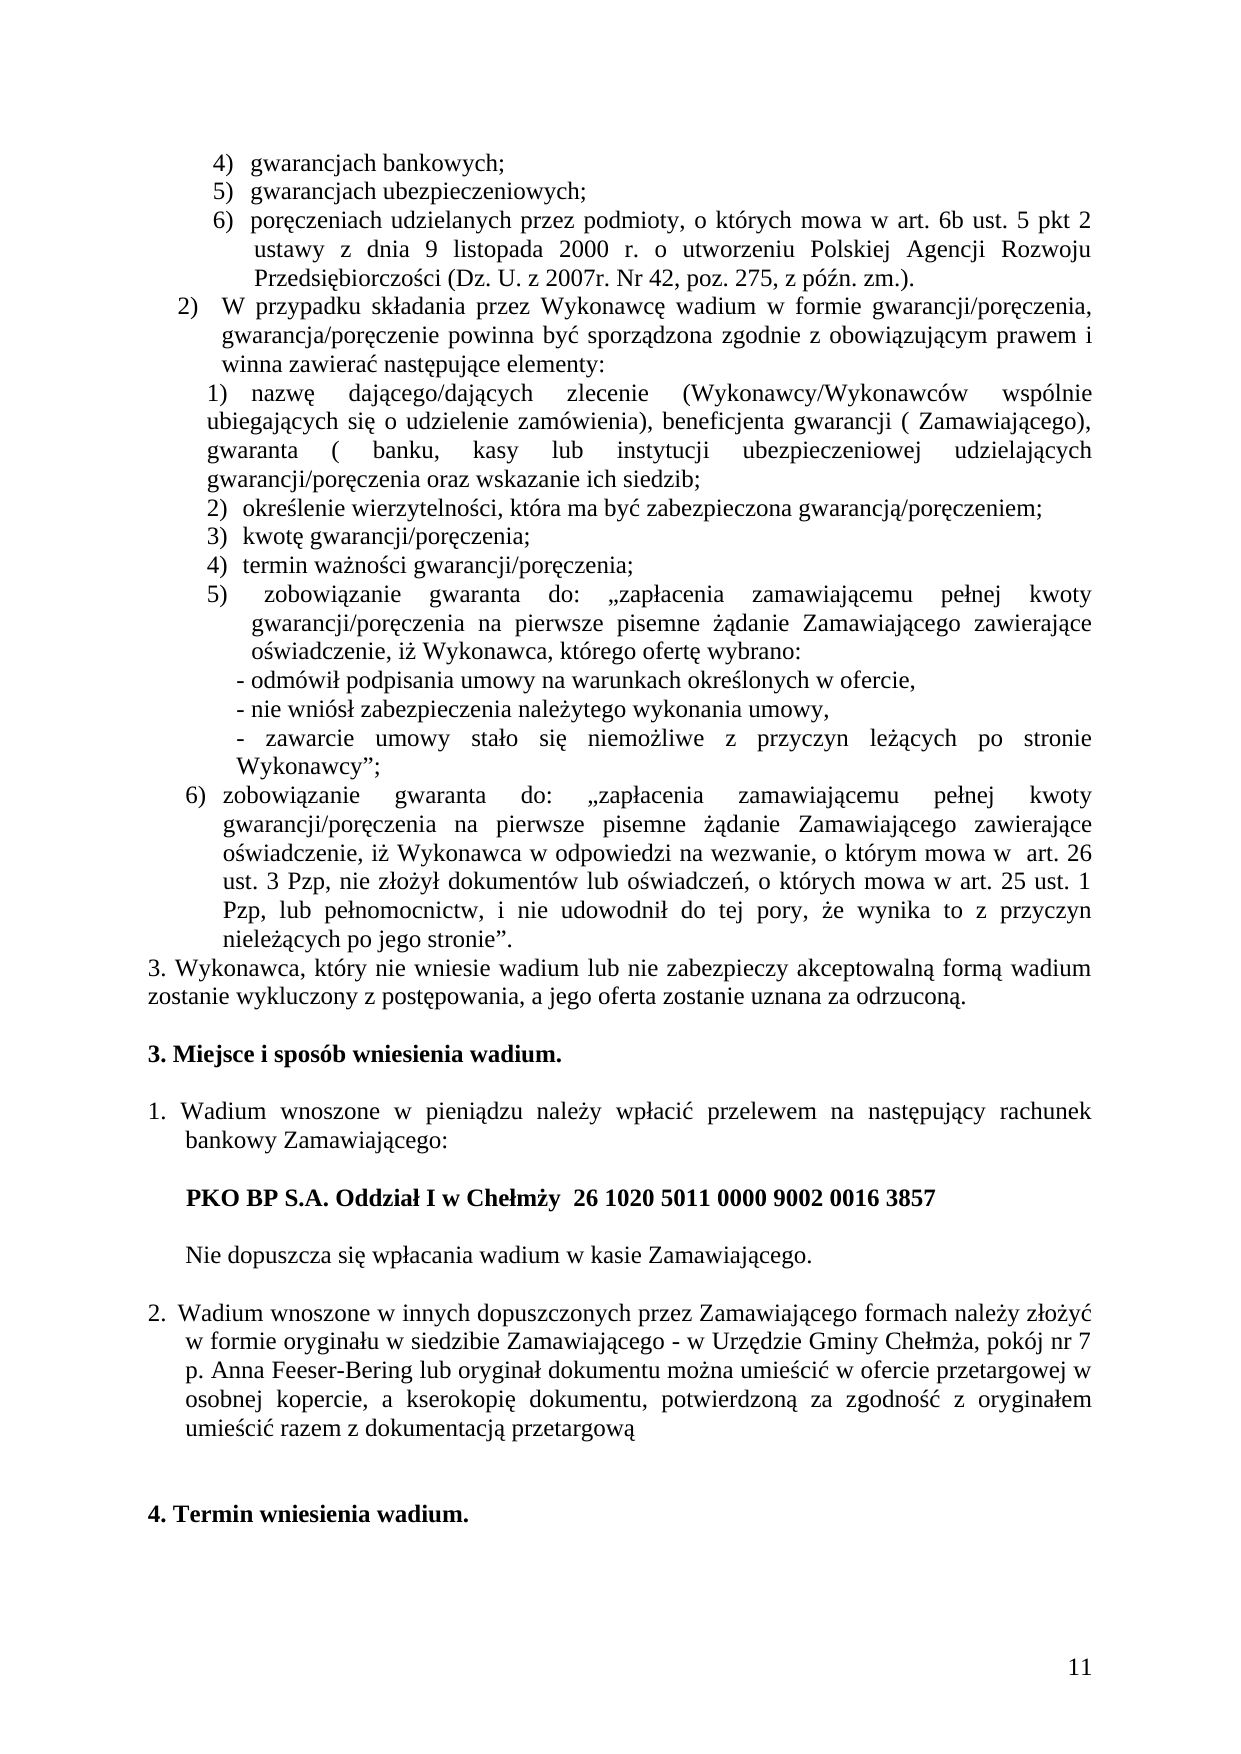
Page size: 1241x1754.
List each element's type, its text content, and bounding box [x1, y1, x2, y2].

list określenie wierzytelności, która ma być zabezpieczona gwarancją/poręczeniem; [207, 493, 1093, 521]
list nazwę dającego/dających zlecenie (Wykonawcy/Wykonawców wspólnie ubiegających się o udzielenie zamówienia), beneficjenta gwarancji ( Zamawiającego), gwaranta ( banku, kasy lub instytucji ubezpieczeniowej udzielających gwarancji/poręczenia oraz wskazanie ich siedzib; [207, 378, 1093, 493]
text 3. Wykonawca, który nie wniesie wadium lub nie zabezpieczy akceptowalną formą wadium zostanie wykluczony z postępowania, a jego oferta zostanie uznana za odrzuconą. [148, 953, 1093, 1010]
text Nie dopuszcza się wpłacania wadium w kasie Zamawiającego. [185, 1240, 1093, 1269]
text - nie wniósł zabezpieczenia należytego wykonania umowy, [236, 694, 1093, 723]
text 1. Wadium wnoszone w pieniądzu należy wpłacić przelewem na następujący rachunek bankowy Zamawiającego: [148, 1096, 1093, 1154]
list gwarancjach bankowych; [213, 148, 1093, 176]
list zobowiązanie gwaranta do: „zapłacenia zamawiającemu pełnej kwoty gwarancji/poręczenia na pierwsze pisemne żądanie Zamawiającego zawierające oświadczenie, iż Wykonawca, którego ofertę wybrano: [207, 579, 1093, 665]
list poręczeniach udzielanych przez podmioty, o których mowa w art. 6b ust. 5 pkt 2 ustawy z dnia 9 listopada 2000 r. o utworzeniu Polskiej Agencji Rozwoju Przedsiębiorczości (Dz. U. z 2007r. Nr 42, poz. 275, z późn. zm.). [213, 205, 1093, 291]
text - odmówił podpisania umowy na warunkach określonych w ofercie, [236, 665, 1093, 694]
subtitle 4. Termin wniesienia wadium. [148, 1499, 1093, 1528]
text - zawarcie umowy stało się niemożliwe z przyczyn leżących po stronie Wykonawcy”; [236, 723, 1093, 780]
list zobowiązanie gwaranta do: „zapłacenia zamawiającemu pełnej kwoty gwarancji/poręczenia na pierwsze pisemne żądanie Zamawiającego zawierające oświadczenie, iż Wykonawca w odpowiedzi na wezwanie, o którym mowa w art. 26 ust. 3 Pzp, nie złożył dokumentów lub oświadczeń, o których mowa w art. 25 ust. 1 Pzp, lub pełnomocnictw, i nie udowodnił do tej pory, że wynika to z przyczyn nieleżących po jego stronie”. [185, 780, 1093, 953]
list W przypadku składania przez Wykonawcę wadium w formie gwarancji/poręczenia, gwarancja/poręczenie powinna być sporządzona zgodnie z obowiązującym prawem i winna zawierać następujące elementy: [177, 291, 1093, 378]
list kwotę gwarancji/poręczenia; [207, 521, 1093, 550]
subtitle 3. Miejsce i sposób wniesienia wadium. [148, 1039, 1093, 1068]
table_header PKO BP S.A. Oddział I w Chełmży 26 1020 5011 0000 9002 0016 3857 [133, 1183, 988, 1211]
list Wadium wnoszone w innych dopuszczonych przez Zamawiającego formach należy złożyć w formie oryginału w siedzibie Zamawiającego - w Urzędzie Gminy Chełmża, pokój nr 7 p. Anna Feeser-Bering lub oryginał dokumentu można umieścić w ofercie przetargowej w osobnej kopercie, a kserokopię dokumentu, potwierdzoną za zgodność z oryginałem umieścić razem z dokumentacją przetargową [148, 1298, 1093, 1441]
list termin ważności gwarancji/poręczenia; [207, 550, 1093, 579]
list gwarancjach ubezpieczeniowych; [213, 176, 1093, 205]
